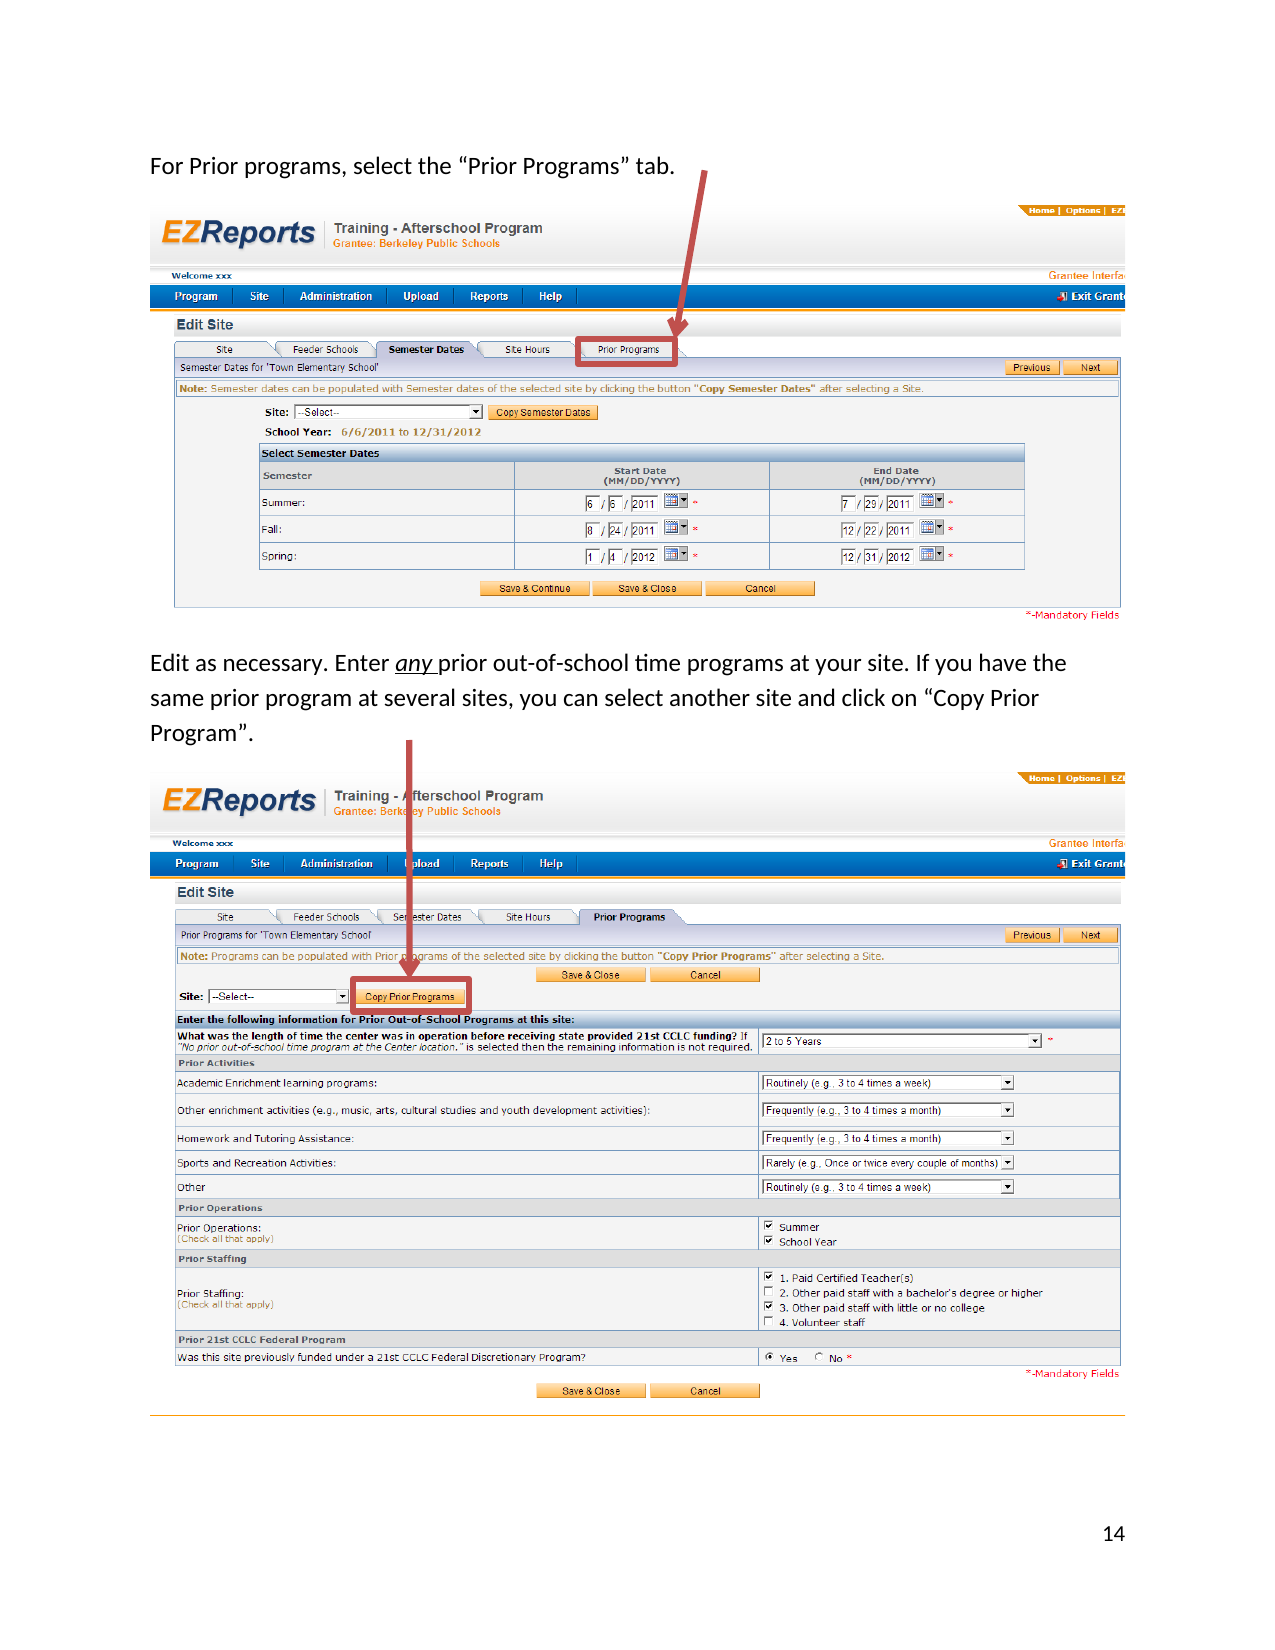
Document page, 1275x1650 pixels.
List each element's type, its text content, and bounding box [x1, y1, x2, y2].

picture [150, 205, 1125, 622]
text Edit as necessary. Enter any prior out-of-school time programs at your site. If you have the same prior program at several sites, you can select another site and click on “Copy Prior Program”. [150, 647, 1125, 747]
picture [150, 772, 1125, 1416]
picture [356, 982, 466, 1008]
picture [581, 342, 672, 361]
text For Prior programs, select the “Prior Programs” tab. [150, 150, 1125, 181]
